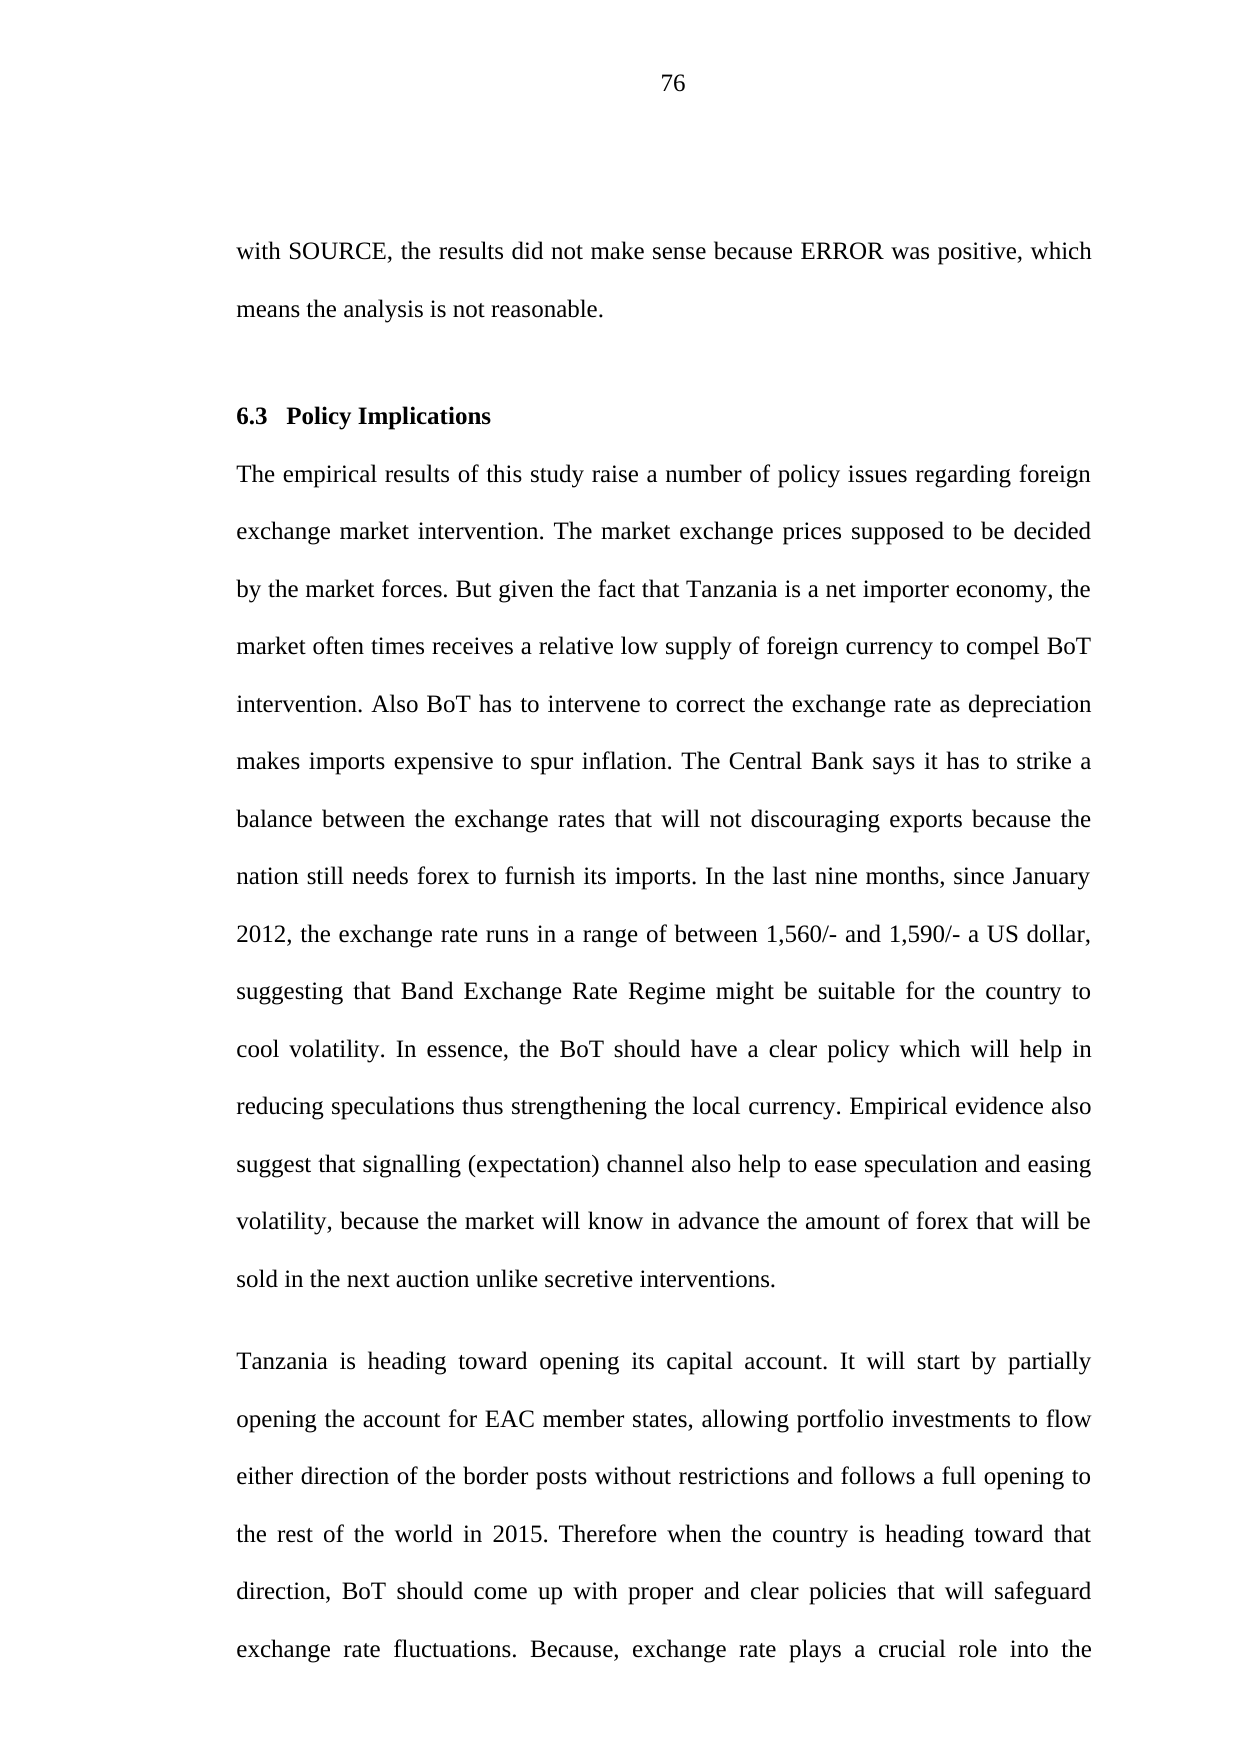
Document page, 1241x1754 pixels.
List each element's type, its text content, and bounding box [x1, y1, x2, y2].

text The empirical results of this study raise a number of policy issues regarding foreign exchange market intervention. The market exchange prices supposed to be decided by the market forces. But given the fact that Tanzania is a net importer economy, the market often times receives a relative low supply of foreign currency to compel BoT intervention. Also BoT has to intervene to correct the exchange rate as depreciation makes imports expensive to spur inflation. The Central Bank says it has to strike a balance between the exchange rates that will not discouraging exports because the nation still needs forex to furnish its imports. In the last nine months, since January 2012, the exchange rate runs in a range of between 1,560/- and 1,590/- a US dollar, suggesting that Band Exchange Rate Regime might be suitable for the country to cool volatility. In essence, the BoT should have a clear policy which will help in reducing speculations thus strengthening the local currency. Empirical evidence also suggest that signalling (expectation) channel also help to ease speculation and easing volatility, because the market will know in advance the amount of forex that will be sold in the next auction unlike secretive interventions. [236, 459, 1092, 1292]
subtitle 6.3 Policy Implications [236, 401, 1092, 430]
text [236, 1346, 1092, 1662]
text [236, 236, 1092, 322]
